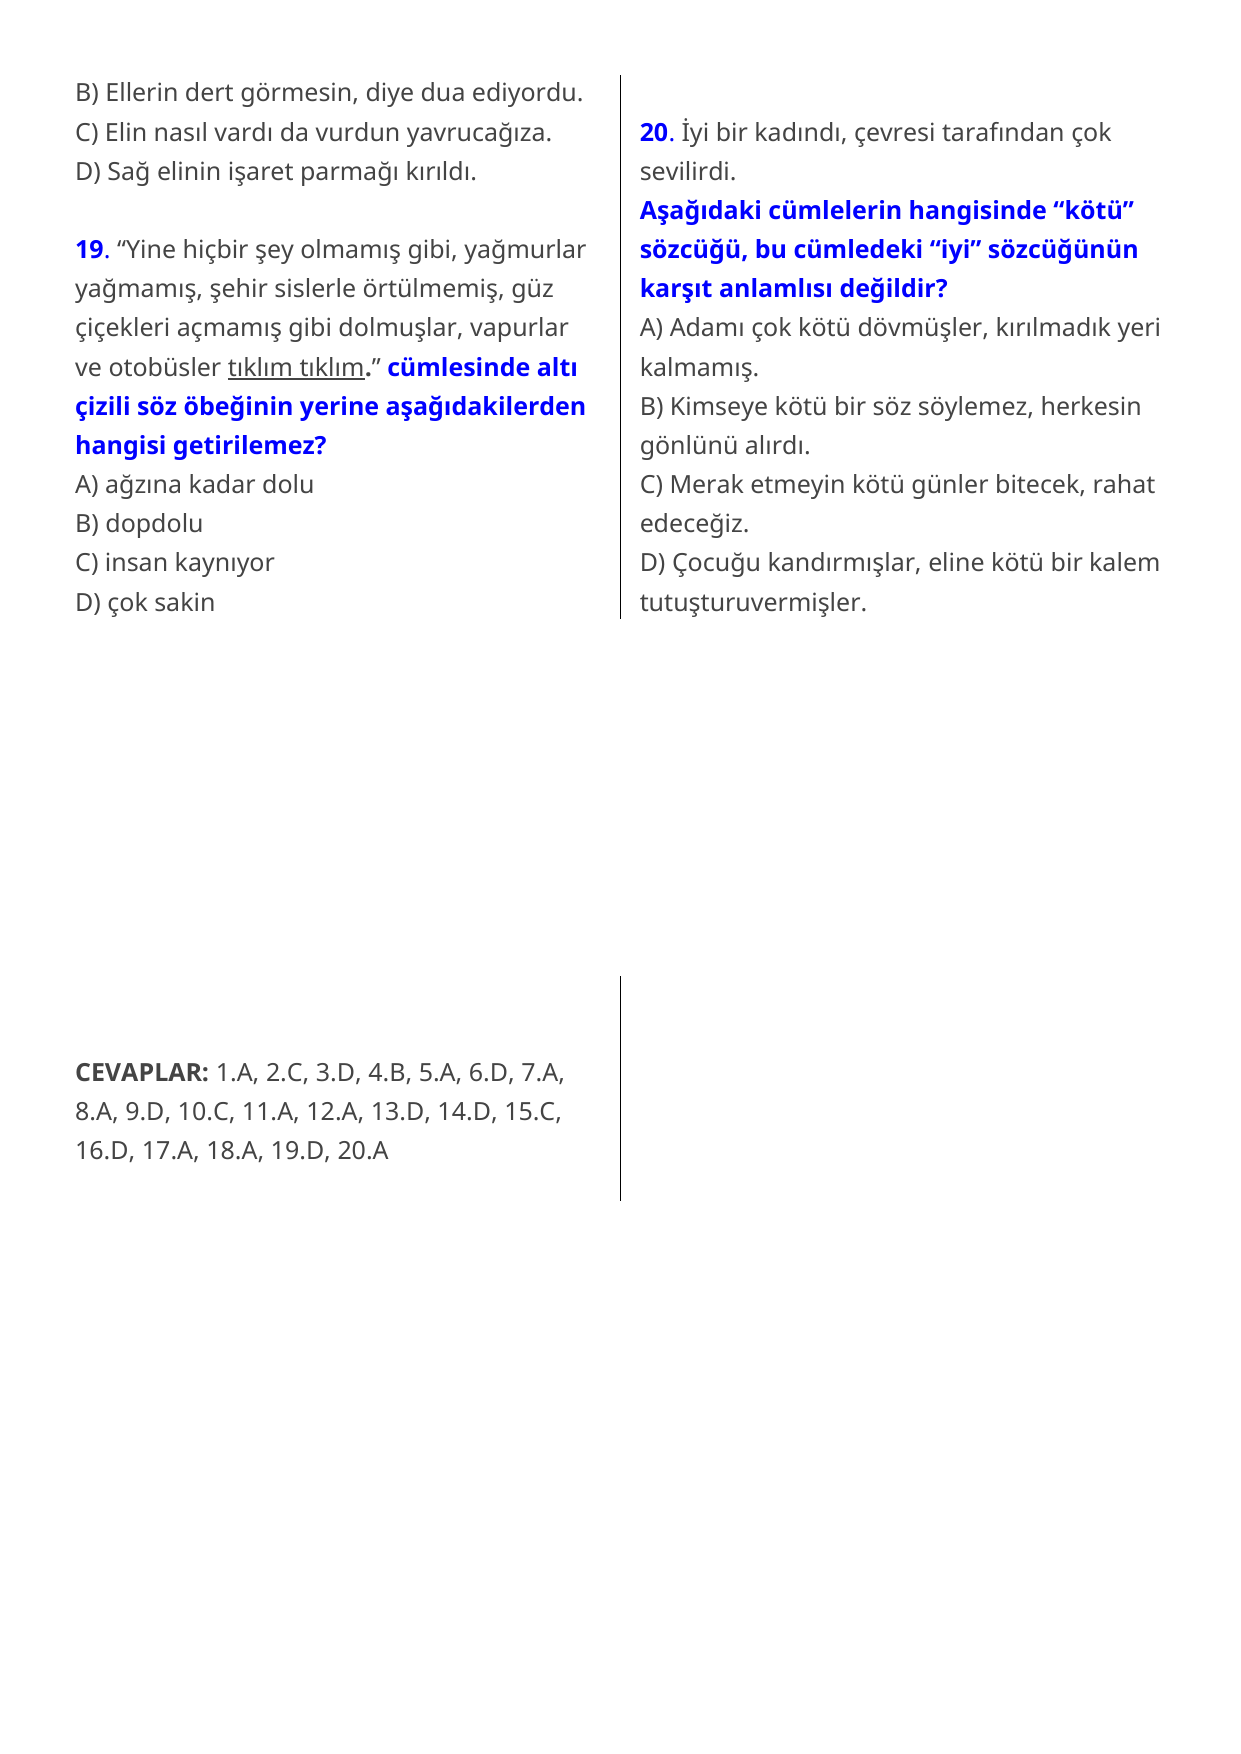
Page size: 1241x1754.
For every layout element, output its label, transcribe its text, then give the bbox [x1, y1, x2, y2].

text CEVAPLAR: 1.A, 2.C, 3.D, 4.B, 5.A, 6.D, 7.A, 8.A, 9.D, 10.C, 11.A, 12.A, 13.D, 14.D, 15.C, 16.D, 17.A, 18.A, 19.D, 20.A [75, 1054, 601, 1167]
text 19. “Yine hiçbir şey olmamış gibi, yağmurlar yağmamış, şehir sislerle örtülmemiş, güz çiçekleri açmamış gibi dolmuşlar, vapurlar ve otobüsler tıklım tıklım.” cümlesinde altı çizili söz öbeğinin yerine aşağıdakilerden hangisi getirilemez? A) ağzına kadar dolu B) dopdolu C) insan kaynıyor D) çok sakin [75, 192, 601, 618]
text 20. İyi bir kadındı, çevresi tarafından çok sevilirdi. Aşağıdaki cümlelerin hangisinde “kötü” sözcüğü, bu cümledeki “iyi” sözcüğünün karşıt anlamlısı değildir? A) Adamı çok kötü dövmüşler, kırılmadık yeri kalmamış. B) Kimseye kötü bir söz söylemez, herkesin gönlünü alırdı. C) Merak etmeyin kötü günler bitecek, rahat edeceğiz. D) Çocuğu kandırmışlar, eline kötü bir kalem tutuşturuvermişler. [639, 75, 1165, 618]
